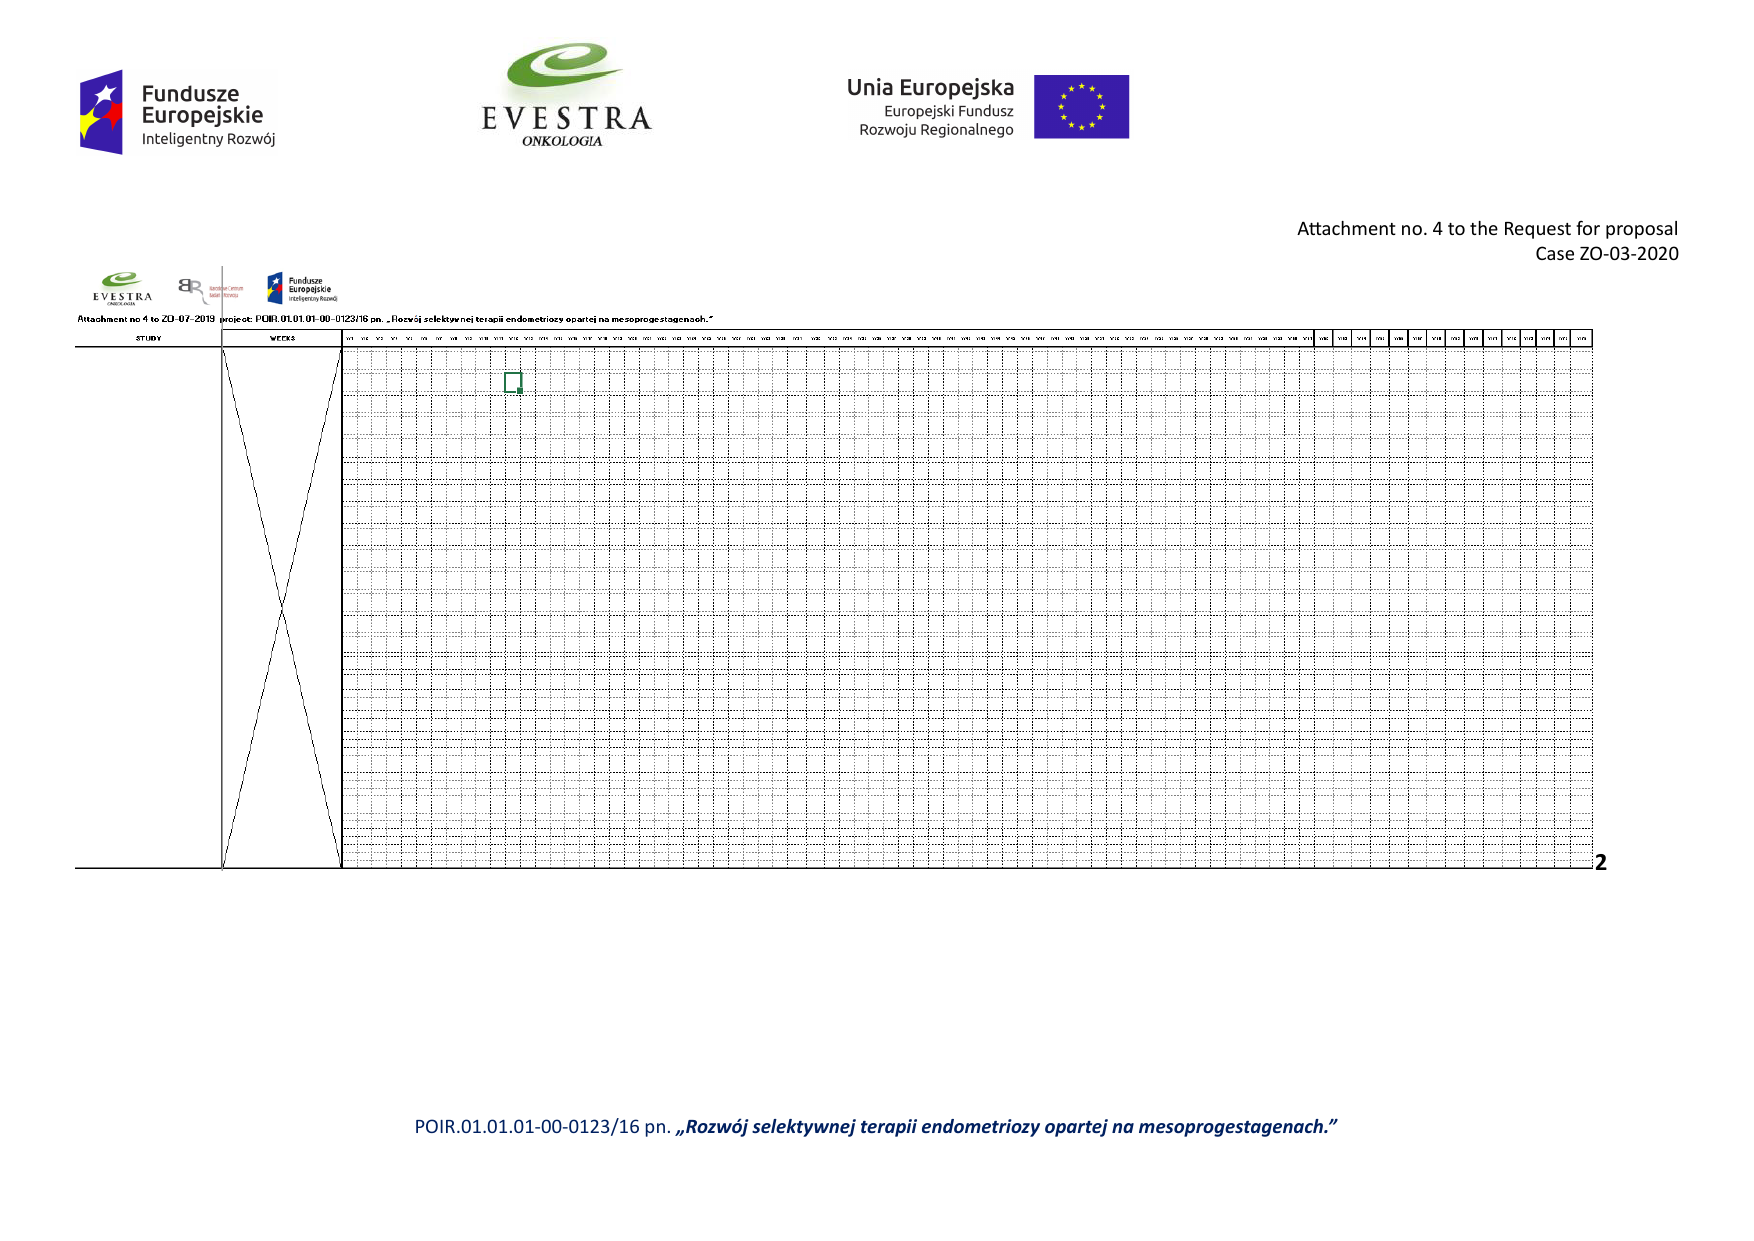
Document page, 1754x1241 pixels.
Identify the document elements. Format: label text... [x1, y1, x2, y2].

text Case ZO-03-2020 [75, 241, 1679, 266]
picture [847, 69, 1134, 140]
picture [75, 266, 1595, 871]
text Attachment no. 4 to the Request for proposal [75, 215, 1679, 241]
picture [76, 69, 278, 156]
